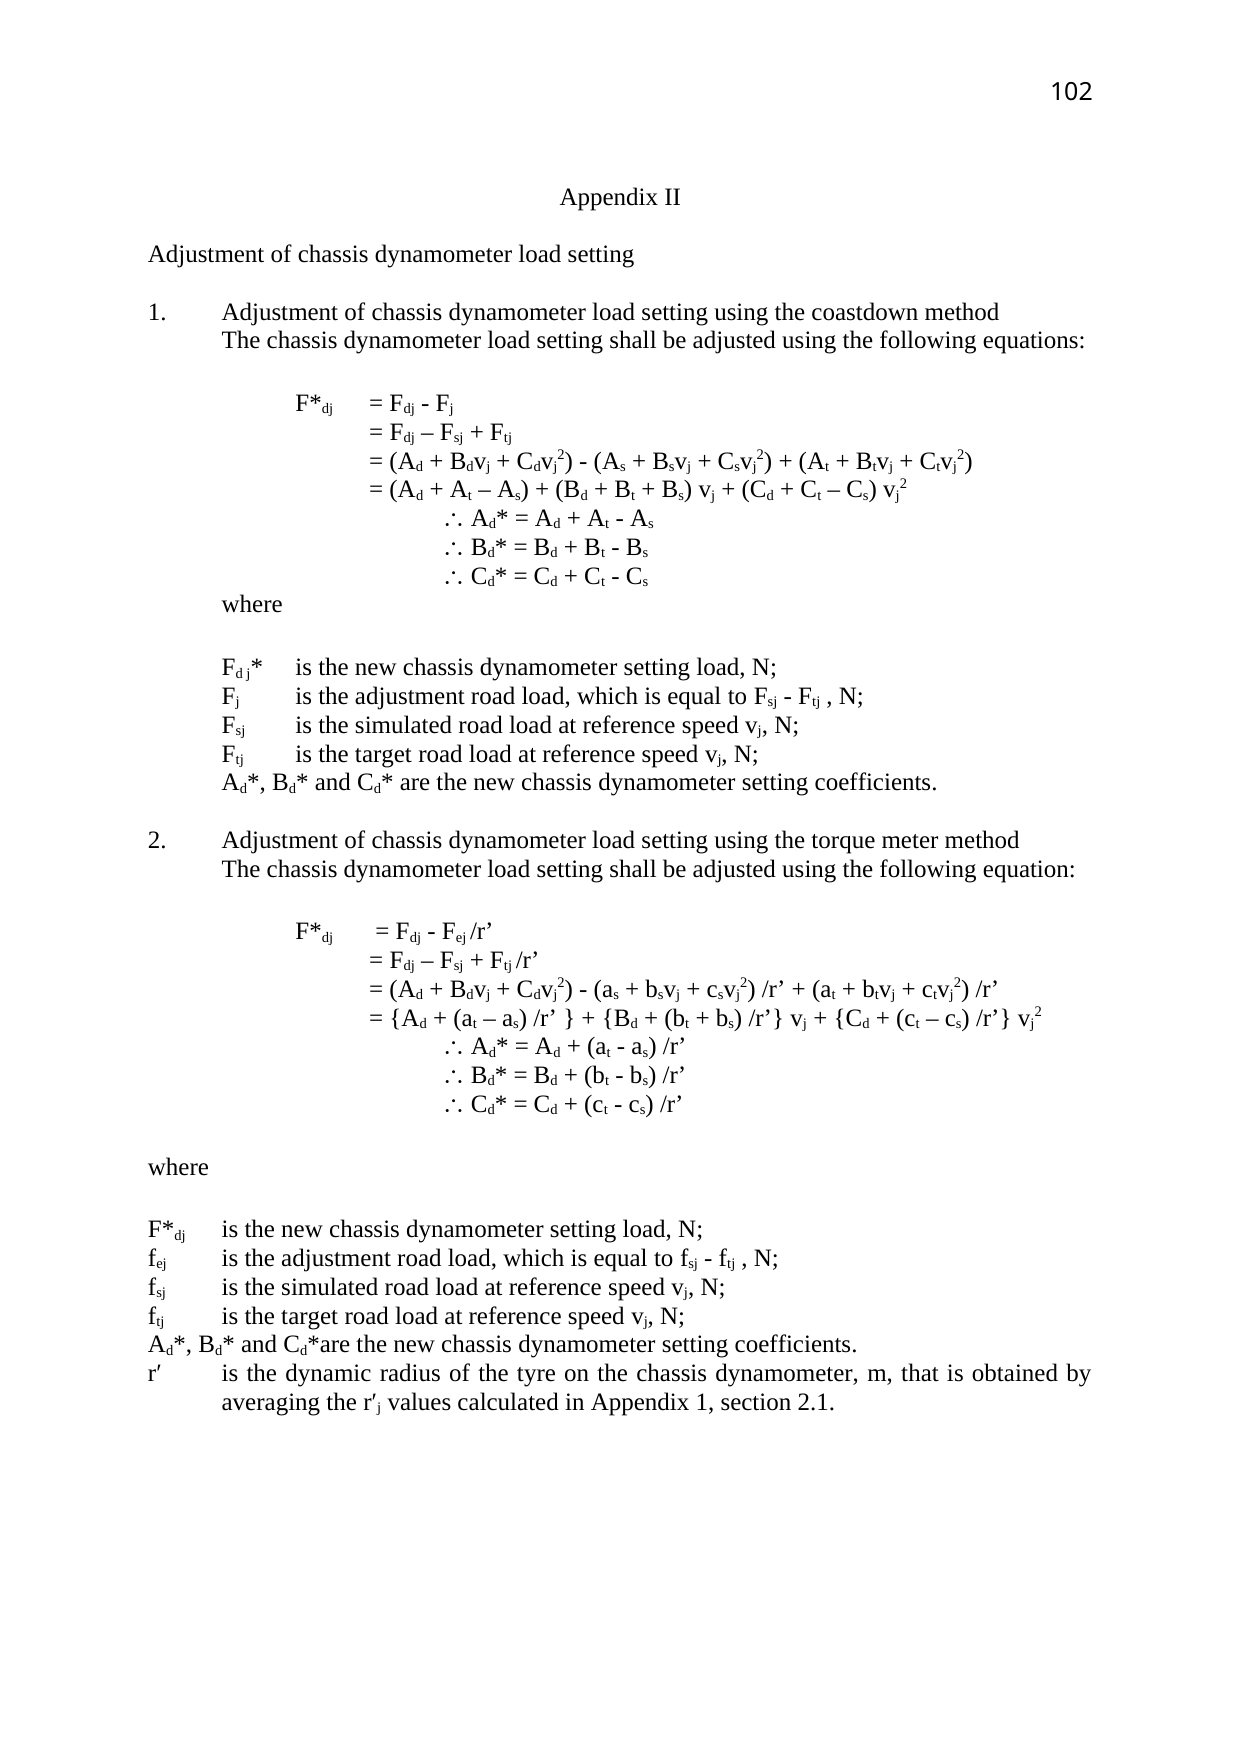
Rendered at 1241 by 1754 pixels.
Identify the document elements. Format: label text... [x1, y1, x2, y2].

text = (Ad + At – As) + (Bd + Bt + Bs) vj + (Cd + Ct – Cs) vj2 [148, 474, 1092, 503]
text The chassis dynamometer load setting shall be adjusted using the following equation: [148, 854, 1092, 882]
text Fj is the adjustment road load, which is equal to Fsj - Ftj , N; [148, 681, 1092, 710]
text Bd* = Bd + (bt - bs) /r’ [148, 1060, 1092, 1089]
text Ad*, Bd* and Cd* are the new chassis dynamometer setting coefficients. [148, 767, 1092, 796]
text Fsj is the simulated road load at reference speed vj, N; [148, 710, 1092, 739]
text Bd* = Bd + Bt - Bs [148, 532, 1092, 561]
text F*dj is the new chassis dynamometer setting load, N; [148, 1214, 1092, 1243]
text Ad* = Ad + At - As [148, 503, 1092, 532]
text Cd* = Cd + Ct - Cs [148, 561, 1092, 589]
text = (Ad + Bdvj + Cdvj2) - (As + Bsvj + Csvj2) + (At + Btvj + Ctvj2) [148, 446, 1092, 474]
text = Fdj – Fsj + Ftj [148, 417, 1092, 446]
text F*dj = Fdj - Fej /r’ [148, 916, 1092, 945]
text F*dj = Fdj - Fj [148, 388, 1092, 417]
text r′ is the dynamic radius of the tyre on the chassis dynamometer, m, that is obtained by averaging the r′j values calculated in Appendix 1, section 2.1. [148, 1358, 1092, 1416]
text Cd* = Cd + (ct - cs) /r’ [148, 1089, 1092, 1118]
text fsj is the simulated road load at reference speed vj, N; [148, 1272, 1092, 1301]
text Appendix II [148, 182, 1092, 211]
text Ad* = Ad + (at - as) /r’ [148, 1031, 1092, 1060]
text = (Ad + Bdvj + Cdvj2) - (as + bsvj + csvj2) /r’ + (at + btvj + ctvj2) /r’ [148, 974, 1092, 1003]
text where [148, 589, 1092, 618]
text Ad*, Bd* and Cd*are the new chassis dynamometer setting coefficients. [148, 1329, 1092, 1358]
text 2. Adjustment of chassis dynamometer load setting using the torque meter method [148, 825, 1092, 854]
text = Fdj – Fsj + Ftj /r’ [148, 945, 1092, 974]
text Ftj is the target road load at reference speed vj, N; [148, 739, 1092, 767]
text fej is the adjustment road load, which is equal to fsj - ftj , N; [148, 1243, 1092, 1272]
text where [148, 1152, 1092, 1181]
text 1. Adjustment of chassis dynamometer load setting using the coastdown method [148, 297, 1092, 326]
text Fd j* is the new chassis dynamometer setting load, N; [148, 652, 1092, 681]
text Adjustment of chassis dynamometer load setting [148, 239, 1092, 268]
text The chassis dynamometer load setting shall be adjusted using the following equations: [148, 326, 1092, 354]
text ftj is the target road load at reference speed vj, N; [148, 1301, 1092, 1329]
text = {Ad + (at – as) /r’ } + {Bd + (bt + bs) /r’} vj + {Cd + (ct – cs) /r’} vj2 [148, 1003, 1092, 1031]
